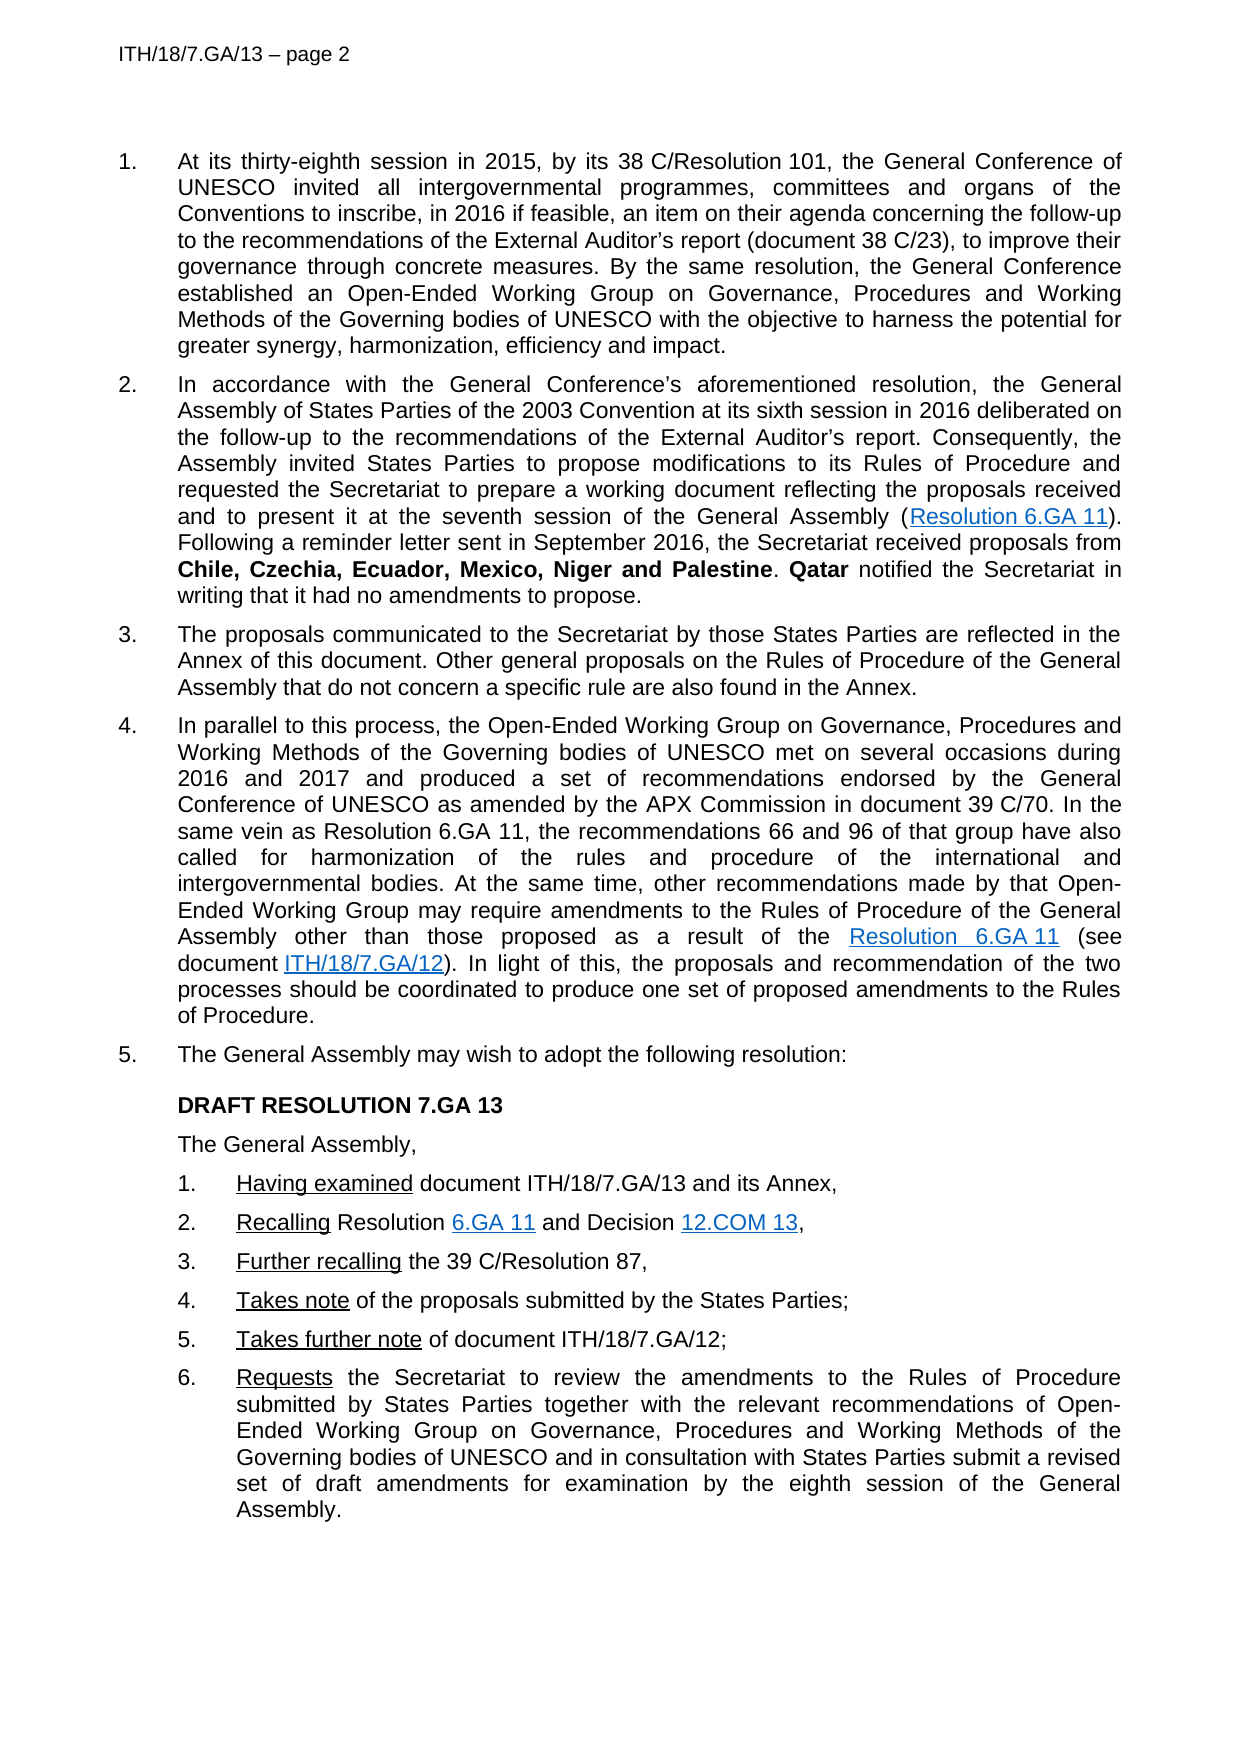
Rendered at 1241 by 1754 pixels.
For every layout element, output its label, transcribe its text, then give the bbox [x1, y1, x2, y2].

list In accordance with the General Conference’s aforementioned resolution, the General Assembly of States Parties of the 2003 Convention at its sixth session in 2016 deliberated on the follow-up to the recommendations of the External Auditor’s report. Consequently, the Assembly invited States Parties to propose modifications to its Rules of Procedure and requested the Secretariat to prepare a working document reflecting the proposals received and to present it at the seventh session of the General Assembly (Resolution 6.GA 11). Following a reminder letter sent in September 2016, the Secretariat received proposals from Chile, Czechia, Ecuador, Mexico, Niger and Palestine. Qatar notified the Secretariat in writing that it had no amendments to propose. [118, 371, 1122, 608]
list Recalling Resolution 6.GA 11 and Decision 12.COM 13, [177, 1209, 1122, 1235]
list The proposals communicated to the Secretariat by those States Parties are reflected in the Annex of this document. Other general proposals on the Rules of Procedure of the General Assembly that do not concern a specific rule are also found in the Annex. [118, 621, 1122, 700]
list At its thirty-eighth session in 2015, by its 38 C/Resolution 101, the General Conference of UNESCO invited all intergovernmental programmes, committees and organs of the Conventions to inscribe, in 2016 if feasible, an item on their agenda concerning the follow-up to the recommendations of the External Auditor’s report (document 38 C/23), to improve their governance through concrete measures. By the same resolution, the General Conference established an Open-Ended Working Group on Governance, Procedures and Working Methods of the Governing bodies of UNESCO with the objective to harness the potential for greater synergy, harmonization, efficiency and impact. [118, 148, 1122, 358]
list Having examined document ITH/18/7.GA/13 and its Annex, [177, 1170, 1122, 1196]
text The General Assembly, [177, 1131, 1122, 1158]
list Takes note of the proposals submitted by the States Parties; [177, 1287, 1122, 1313]
list In parallel to this process, the Open-Ended Working Group on Governance, Procedures and Working Methods of the Governing bodies of UNESCO met on several occasions during 2016 and 2017 and produced a set of recommendations endorsed by the General Conference of UNESCO as amended by the APX Commission in document 39 C/70. In the same vein as Resolution 6.GA 11, the recommendations 66 and 96 of that group have also called for harmonization of the rules and procedure of the international and intergovernmental bodies. At the same time, other recommendations made by that Open-Ended Working Group may require amendments to the Rules of Procedure of the General Assembly other than those proposed as a result of the Resolution 6.GA 11 (see document ITH/18/7.GA/12). In light of this, the proposals and recommendation of the two processes should be coordinated to produce one set of proposed amendments to the Rules of Procedure. [118, 712, 1122, 1028]
list Takes further note of document ITH/18/7.GA/12; [177, 1326, 1122, 1352]
list The General Assembly may wish to adopt the following resolution: [118, 1041, 1122, 1067]
title DRAFT RESOLUTION 7.GA 13 [177, 1092, 1122, 1119]
list Further recalling the 39 C/Resolution 87, [177, 1248, 1122, 1274]
list Requests the Secretariat to review the amendments to the Rules of Procedure submitted by States Parties together with the relevant recommendations of Open-Ended Working Group on Governance, Procedures and Working Methods of the Governing bodies of UNESCO and in consultation with States Parties submit a revised set of draft amendments for examination by the eighth session of the General Assembly. [177, 1364, 1122, 1522]
